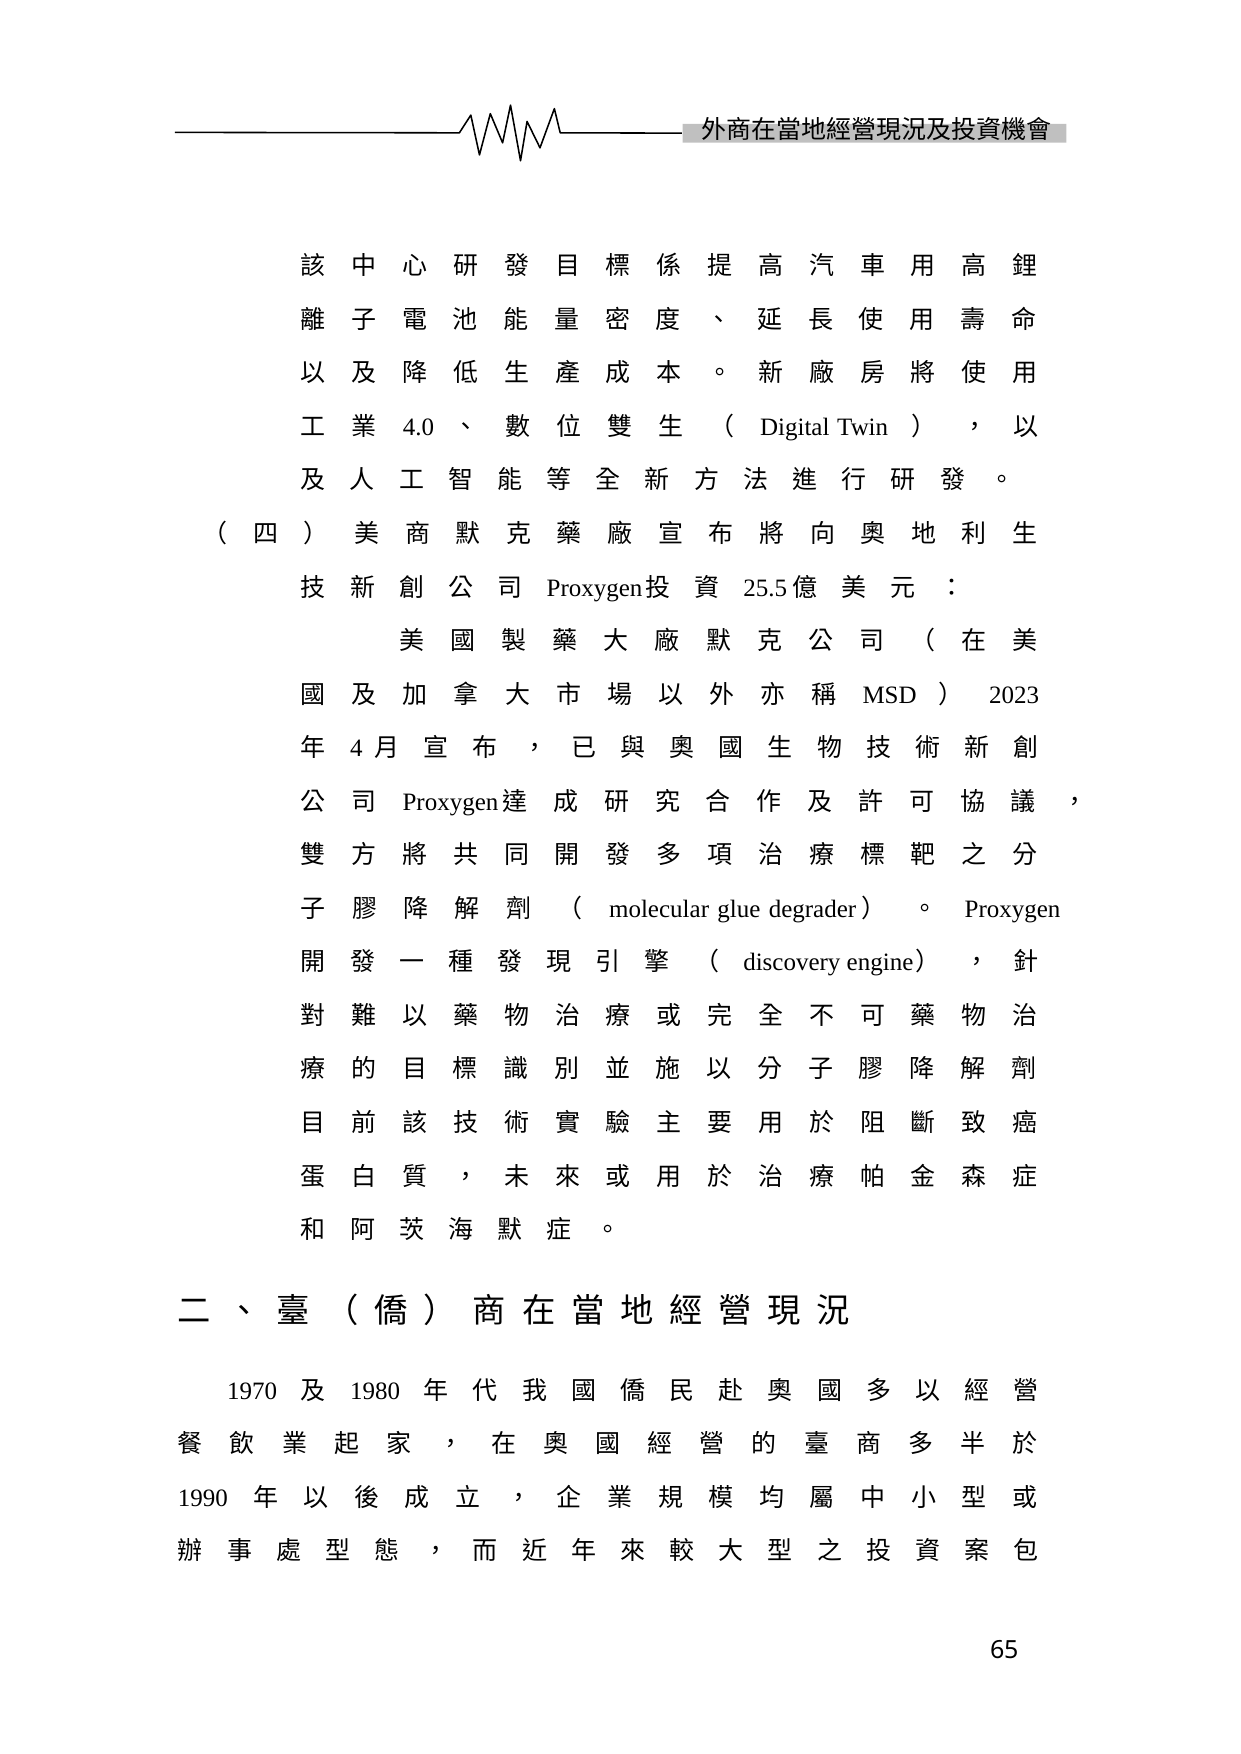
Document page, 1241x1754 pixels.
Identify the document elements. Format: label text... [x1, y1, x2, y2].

text 美國製藥大廠默克公司（在美國及加拿大市場以外亦稱MSD）2023年4月宣布，已與奧國生物技術新創公司Proxygen達成研究合作及許可協議，雙方將共同開發多項治療標靶之分子膠降解劑（molecular glue degrader）。Proxygen開發一種發現引擎（discovery engine），針對難以藥物治療或完全不可藥物治療的目標識別並施以分子膠降解劑。目前該技術實驗主要用於阻斷致癌蛋白質，未來或用於治療帕金森症和阿茨海默症。 [276, 612, 1063, 1254]
text （四）美商默克藥廠宣布將向奧地利生技新創公司Proxygen投資25.5億美元： [202, 505, 1063, 612]
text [178, 1362, 1063, 1576]
text 二、臺（僑）商在當地經營現況 [178, 1281, 1063, 1335]
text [276, 237, 1063, 505]
